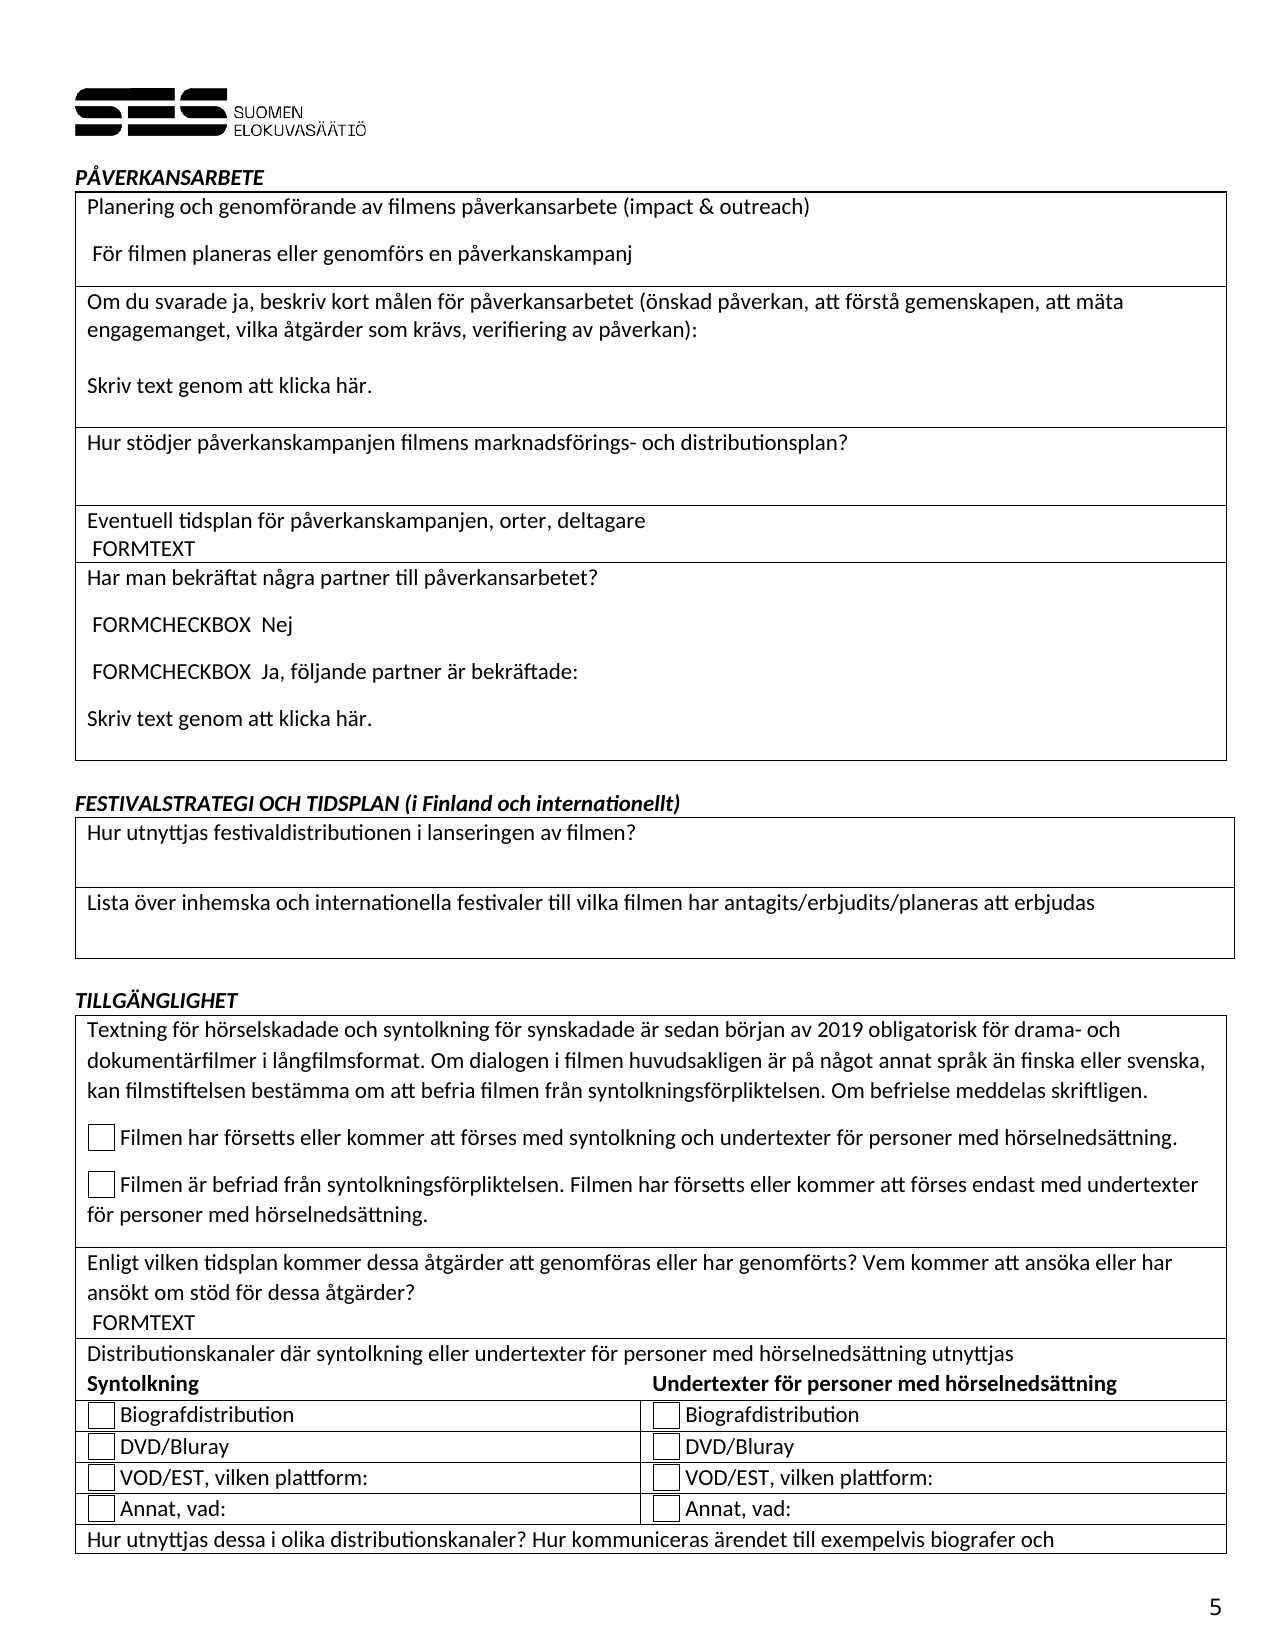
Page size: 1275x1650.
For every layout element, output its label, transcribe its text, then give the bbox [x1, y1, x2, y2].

table_cell Eventuell tidsplan för påverkanskampanjen, orter, deltagare [76, 506, 1226, 562]
table_cell Annat, vad: [76, 1494, 640, 1524]
table_cell VOD/EST, vilken plattform: [641, 1463, 1226, 1493]
text PÅVERKANSARBETE [75, 163, 1222, 191]
table_cell Syntolkning [76, 1370, 641, 1399]
table_cell Annat, vad: [641, 1494, 1226, 1524]
table_cell DVD/Bluray [641, 1432, 1226, 1462]
picture [75, 88, 366, 136]
table_header Textning för hörselskadade och syntolkning för synskadade är sedan början av 2019 obligatorisk för drama- och dokumentärfilmer i långfilmsformat. Om dialogen i filmen huvudsakligen är på något annat språk än finska eller svenska, kan filmstiftelsen bestämma om att befria filmen från syntolkningsförpliktelsen. Om befrielse meddelas skriftligen. Filmen har försetts eller kommer att förses med syntolkning och undertexter för personer med hörselnedsättning. Filmen är befriad från syntolkningsförpliktelsen. Filmen har försetts eller kommer att förses endast med undertexter för personer med hörselnedsättning. [76, 1016, 1226, 1247]
table_header Planering och genomförande av filmens påverkansarbete (impact & outreach) [76, 193, 1226, 286]
table_cell Enligt vilken tidsplan kommer dessa åtgärder att genomföras eller har genomförts? Vem kommer att ansöka eller har ansökt om stöd för dessa åtgärder? [76, 1248, 1226, 1338]
table_cell Undertexter för personer med hörselnedsättning [641, 1370, 1226, 1399]
text TILLGÄNGLIGHET [75, 987, 1222, 1014]
table_cell Om du svarade ja, beskriv kort målen för påverkansarbetet (önskad påverkan, att förstå gemenskapen, att mäta engagemanget, vilka åtgärder som krävs, verifiering av påverkan): [76, 287, 1226, 427]
table_header Hur utnyttjas festivaldistributionen i lanseringen av filmen? [76, 818, 1234, 887]
table_cell Har man bekräftat några partner till påverkansarbetet? [76, 563, 1226, 760]
table_cell Lista över inhemska och internationella festivaler till vilka filmen har antagits/erbjudits/planeras att erbjudas [76, 888, 1234, 957]
text FESTIVALSTRATEGI OCH TIDSPLAN (i Finland och internationellt) [75, 789, 1222, 817]
table_cell Hur utnyttjas dessa i olika distributionskanaler? Hur kommuniceras ärendet till exempelvis biografer och strömningstjänster? Vad har avtalats? [76, 1525, 1226, 1553]
table_cell VOD/EST, vilken plattform: [76, 1463, 640, 1493]
table_cell Biografdistribution [76, 1401, 640, 1431]
table_cell Hur stödjer påverkanskampanjen filmens marknadsförings- och distributionsplan? [76, 428, 1226, 505]
table_cell Biografdistribution [641, 1401, 1226, 1431]
table_cell Distributionskanaler där syntolkning eller undertexter för personer med hörselnedsättning utnyttjas [76, 1339, 1226, 1369]
table_cell DVD/Bluray [76, 1432, 640, 1462]
